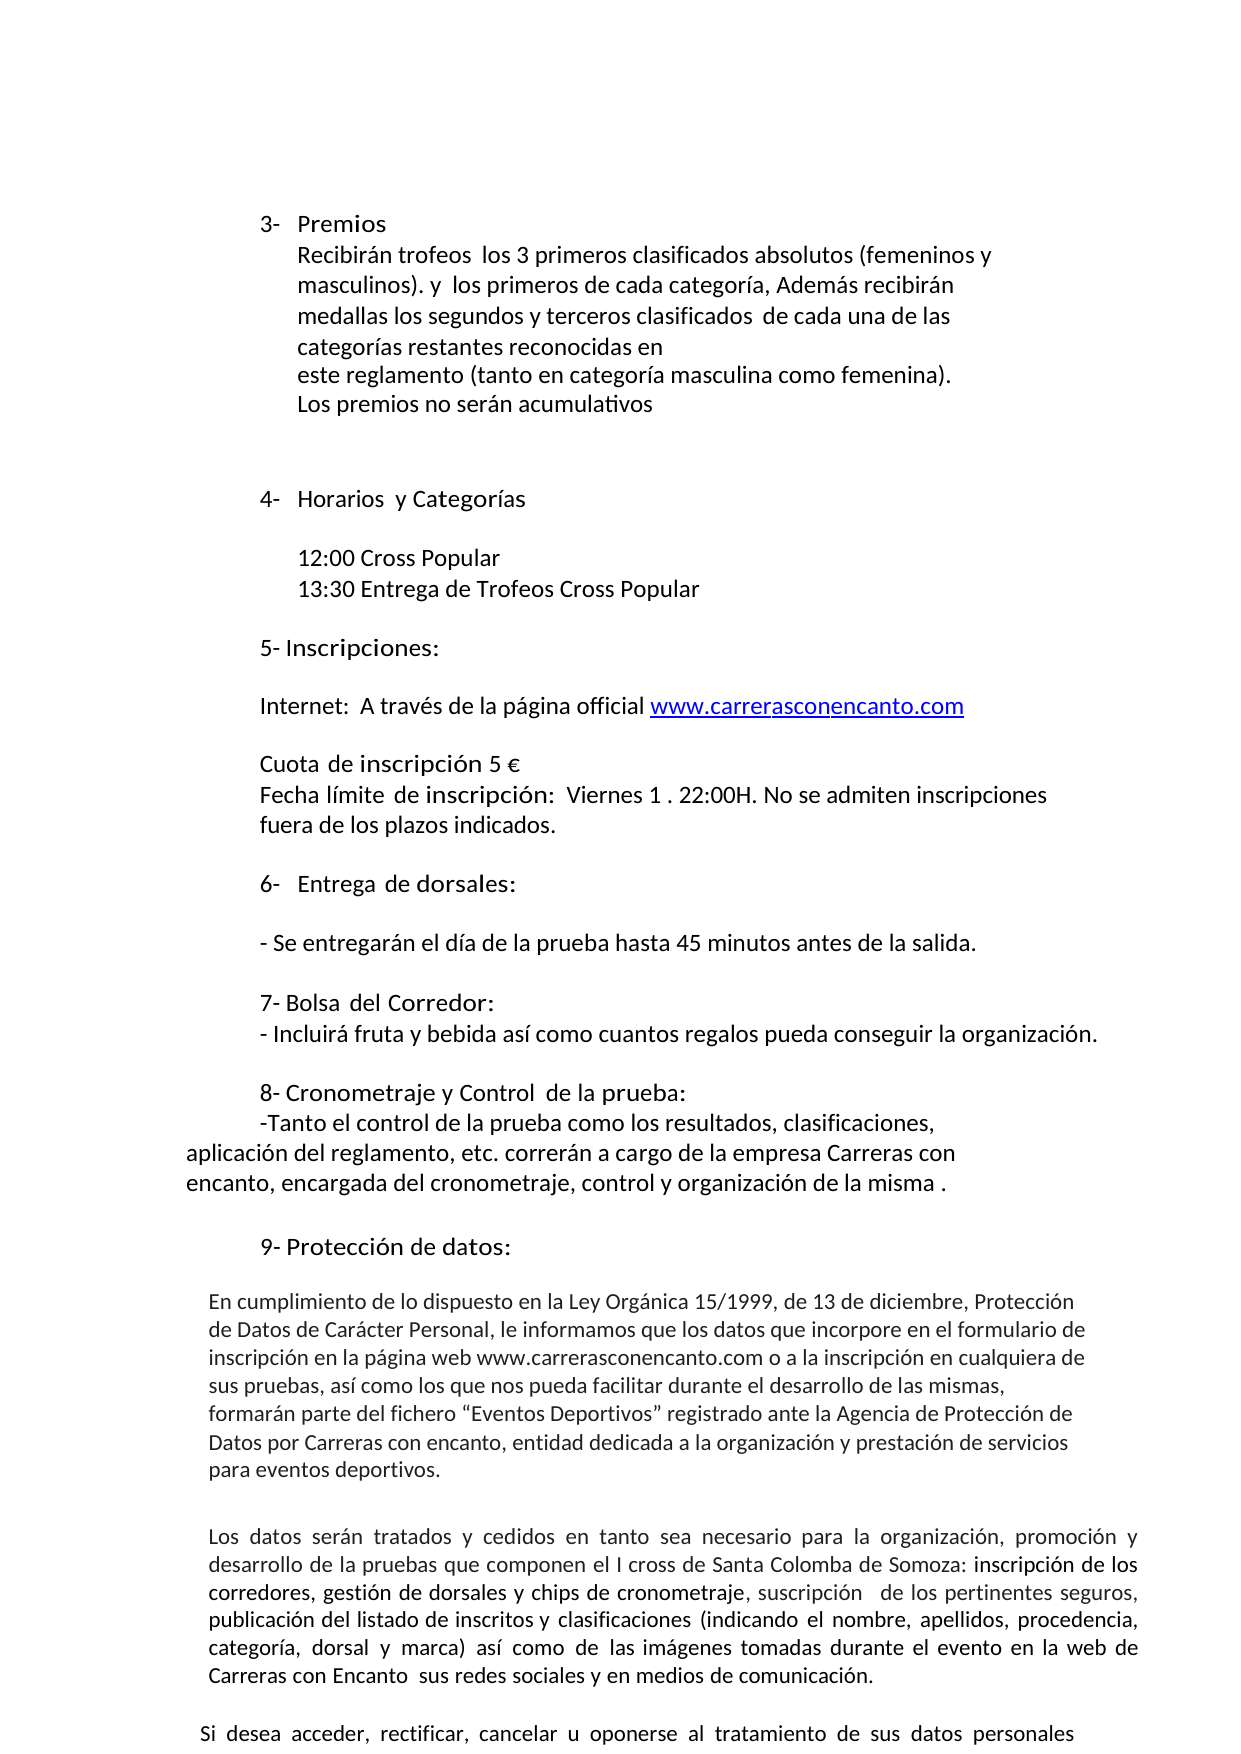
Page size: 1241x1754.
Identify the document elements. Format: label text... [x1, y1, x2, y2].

text Internet: A través de la página official www.carrerasconencanto.com [259, 691, 1146, 719]
text 8- Cronometraje y Control de la prueba: [259, 1077, 1146, 1107]
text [200, 1721, 1138, 1747]
text 5- Inscripciones: [259, 632, 1146, 662]
text Fecha límite de inscripción: Viernes 1 . 22:00H. No se admiten inscripciones fuera de los plazos indicados. [259, 779, 1091, 840]
text 4- Horarios y Categorías [259, 483, 1146, 513]
text Los premios no serán acumulativos [297, 390, 1146, 418]
text Cuota de inscripción 5 € [259, 748, 1146, 779]
text 12:00 Cross Popular [297, 542, 1146, 573]
text 9- Protección de datos: [260, 1231, 1146, 1262]
text Los datos serán tratados y cedidos en tanto sea necesario para la organización, promoción y desarrollo de la pruebas que componen el I cross de Santa Colomba de Somoza: inscripción de los corredores, gestión de dorsales y chips de cronometraje, suscripción de los pertinentes seguros, publicación del listado de inscritos y clasificaciones (indicando el nombre, apellidos, procedencia, categoría, dorsal y marca) así como de las imágenes tomadas durante el evento en la web de Carreras con Encanto sus redes sociales y en medios de comunicación. [208, 1522, 1139, 1689]
text 6- Entrega de dorsales: [259, 868, 1146, 899]
text 7- Bolsa del Corredor: [259, 987, 1146, 1017]
text Recibirán trofeos los 3 primeros clasificados absolutos (femeninos y masculinos). y los primeros de cada categoría, Además recibirán medallas los segundos y terceros clasificados de cada una de las categorías restantes reconocidas en [297, 239, 1049, 361]
text 3- Premios [259, 208, 1146, 239]
text - Incluirá fruta y bebida así como cuantos regalos pueda conseguir la organización. [259, 1018, 1146, 1049]
text -Tanto el control de la prueba como los resultados, clasificaciones, aplicación del reglamento, etc. correrán a cargo de la empresa Carreras con encanto, encargada del cronometraje, control y organización de la misma . [186, 1107, 1002, 1198]
text este reglamento (tanto en categoría masculina como femenina). [297, 361, 1146, 390]
text - Se entregarán el día de la prueba hasta 45 minutos antes de la salida. [259, 927, 1146, 958]
text En cumplimiento de lo dispuesto en la Ley Orgánica 15/1999, de 13 de diciembre, Protección de Datos de Carácter Personal, le informamos que los datos que incorpore en el formulario de inscripción en la página web www.carrerasconencanto.com o a la inscripción en cualquiera de sus pruebas, así como los que nos pueda facilitar durante el desarrollo de las mismas, formarán parte del fichero “Eventos Deportivos” registrado ante la Agencia de Protección de Datos por Carreras con encanto, entidad dedicada a la organización y prestación de servicios para eventos deportivos. [208, 1287, 1094, 1484]
text 13:30 Entrega de Trofeos Cross Popular [297, 573, 1146, 603]
